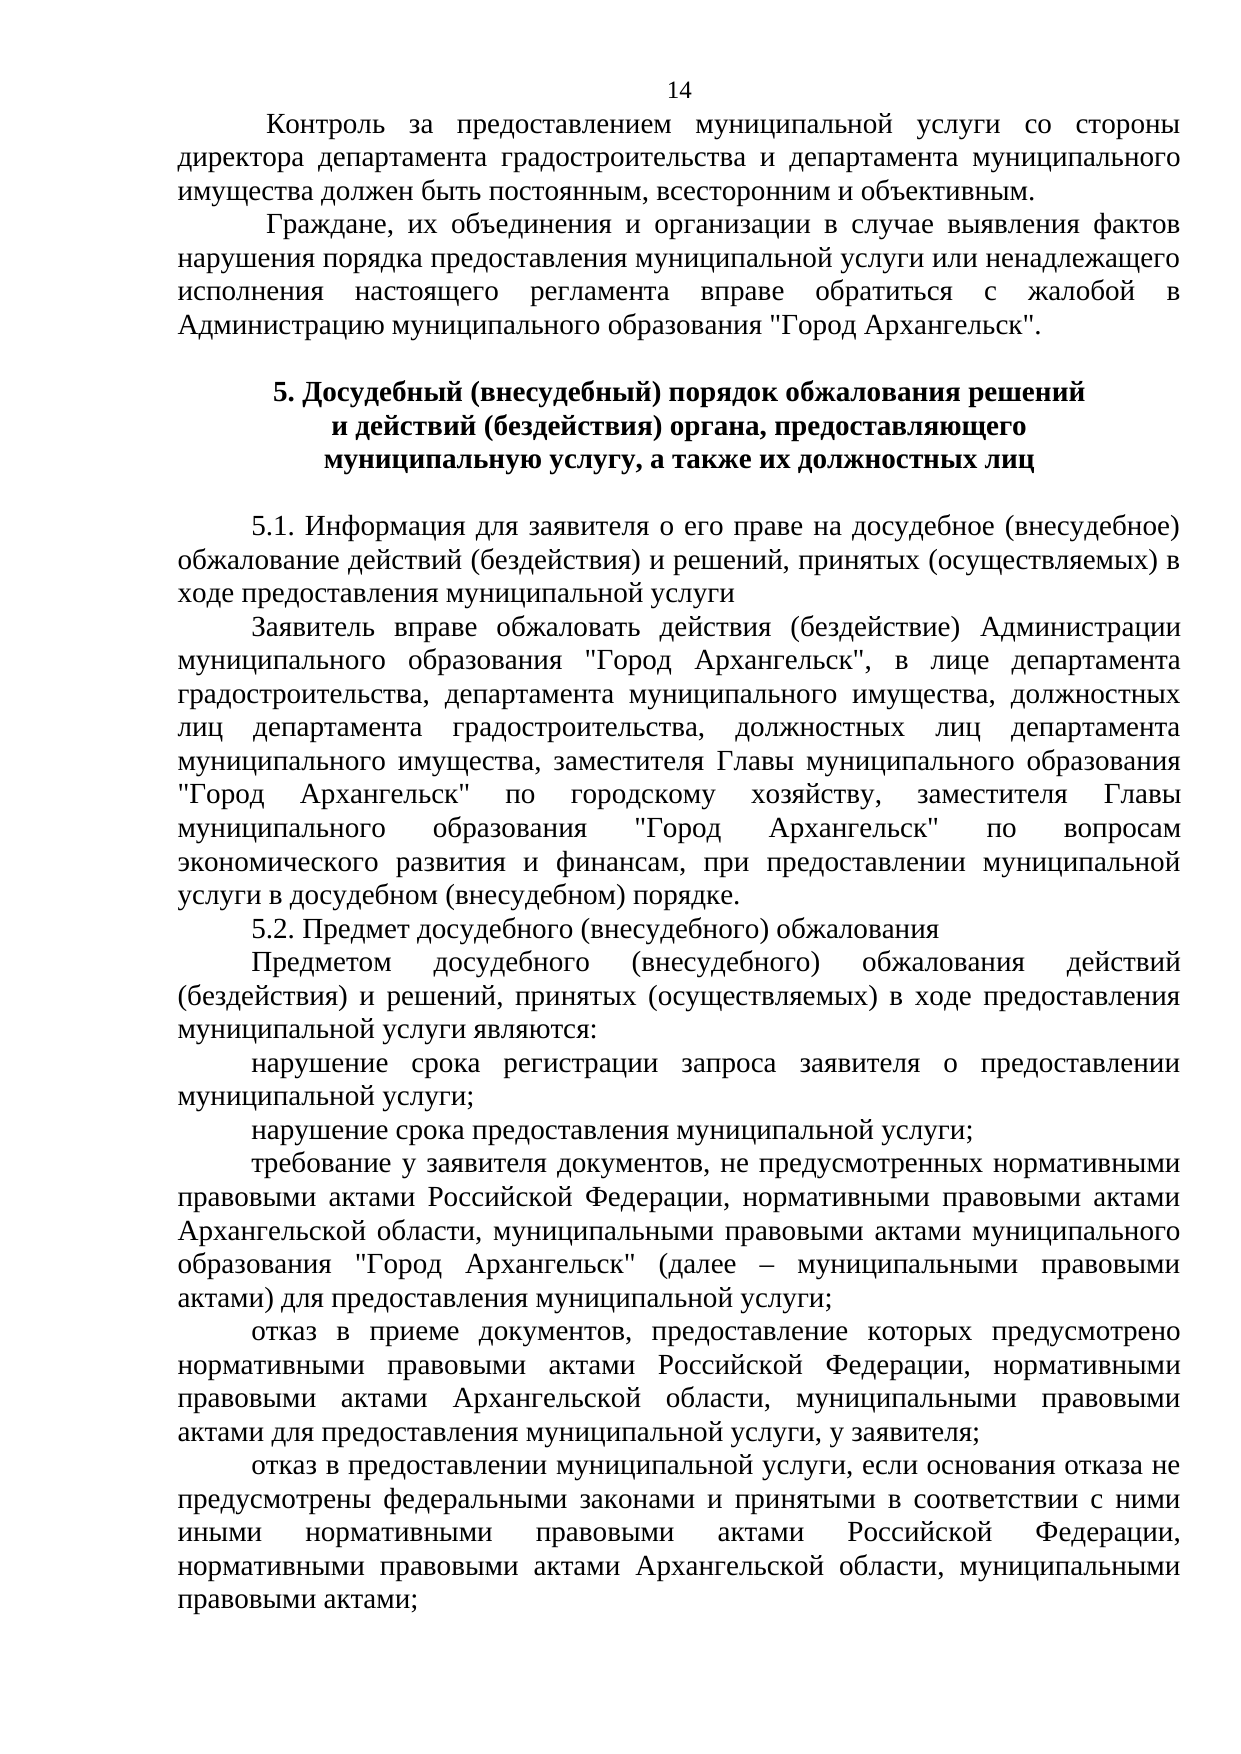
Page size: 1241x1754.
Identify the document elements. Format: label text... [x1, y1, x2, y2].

text Граждане, их объединения и организации в случае выявления фактов нарушения порядка предоставления муниципальной услуги или ненадлежащего исполнения настоящего регламента вправе обратиться с жалобой в Администрацию муниципального образования "Город Архангельск". [177, 206, 1181, 341]
text 5. Досудебный (внесудебный) порядок обжалования решений и действий (бездействия) органа, предоставляющего муниципальную услугу, а также их должностных лиц [177, 374, 1181, 475]
text нарушение срока регистрации запроса заявителя о предоставлении муниципальной услуги; [177, 1045, 1181, 1112]
text отказ в предоставлении муниципальной услуги, если основания отказа не предусмотрены федеральными законами и принятыми в соответствии с ними иными нормативными правовыми актами Российской Федерации, нормативными правовыми актами Архангельской области, муниципальными правовыми актами; [177, 1447, 1181, 1615]
text Предметом досудебного (внесудебного) обжалования действий (бездействия) и решений, принятых (осуществляемых) в ходе предоставления муниципальной услуги являются: [177, 944, 1181, 1045]
text Контроль за предоставлением муниципальной услуги со стороны директора департамента градостроительства и департамента муниципального имущества должен быть постоянным, всесторонним и объективным. [177, 106, 1181, 206]
text 5.2. Предмет досудебного (внесудебного) обжалования [177, 911, 1181, 944]
text отказ в приеме документов, предоставление которых предусмотрено нормативными правовыми актами Российской Федерации, нормативными правовыми актами Архангельской области, муниципальными правовыми актами для предоставления муниципальной услуги, у заявителя; [177, 1313, 1181, 1447]
text 5.1. Информация для заявителя о его праве на досудебное (внесудебное) обжалование действий (бездействия) и решений, принятых (осуществляемых) в ходе предоставления муниципальной услуги [177, 508, 1181, 609]
text Заявитель вправе обжаловать действия (бездействие) Администрации муниципального образования "Город Архангельск", в лице департамента градостроительства, департамента муниципального имущества, должностных лиц департамента градостроительства, должностных лиц департамента муниципального имущества, заместителя Главы муниципального образования "Город Архангельск" по городскому хозяйству, заместителя Главы муниципального образования "Город Архангельск" по вопросам экономического развития и финансам, при предоставлении муниципальной услуги в досудебном (внесудебном) порядке. [177, 609, 1181, 911]
text нарушение срока предоставления муниципальной услуги; [177, 1112, 1181, 1146]
text требование у заявителя документов, не предусмотренных нормативными правовыми актами Российской Федерации, нормативными правовыми актами Архангельской области, муниципальными правовыми актами муниципального образования "Город Архангельск" (далее – муниципальными правовыми актами) для предоставления муниципальной услуги; [177, 1146, 1181, 1313]
